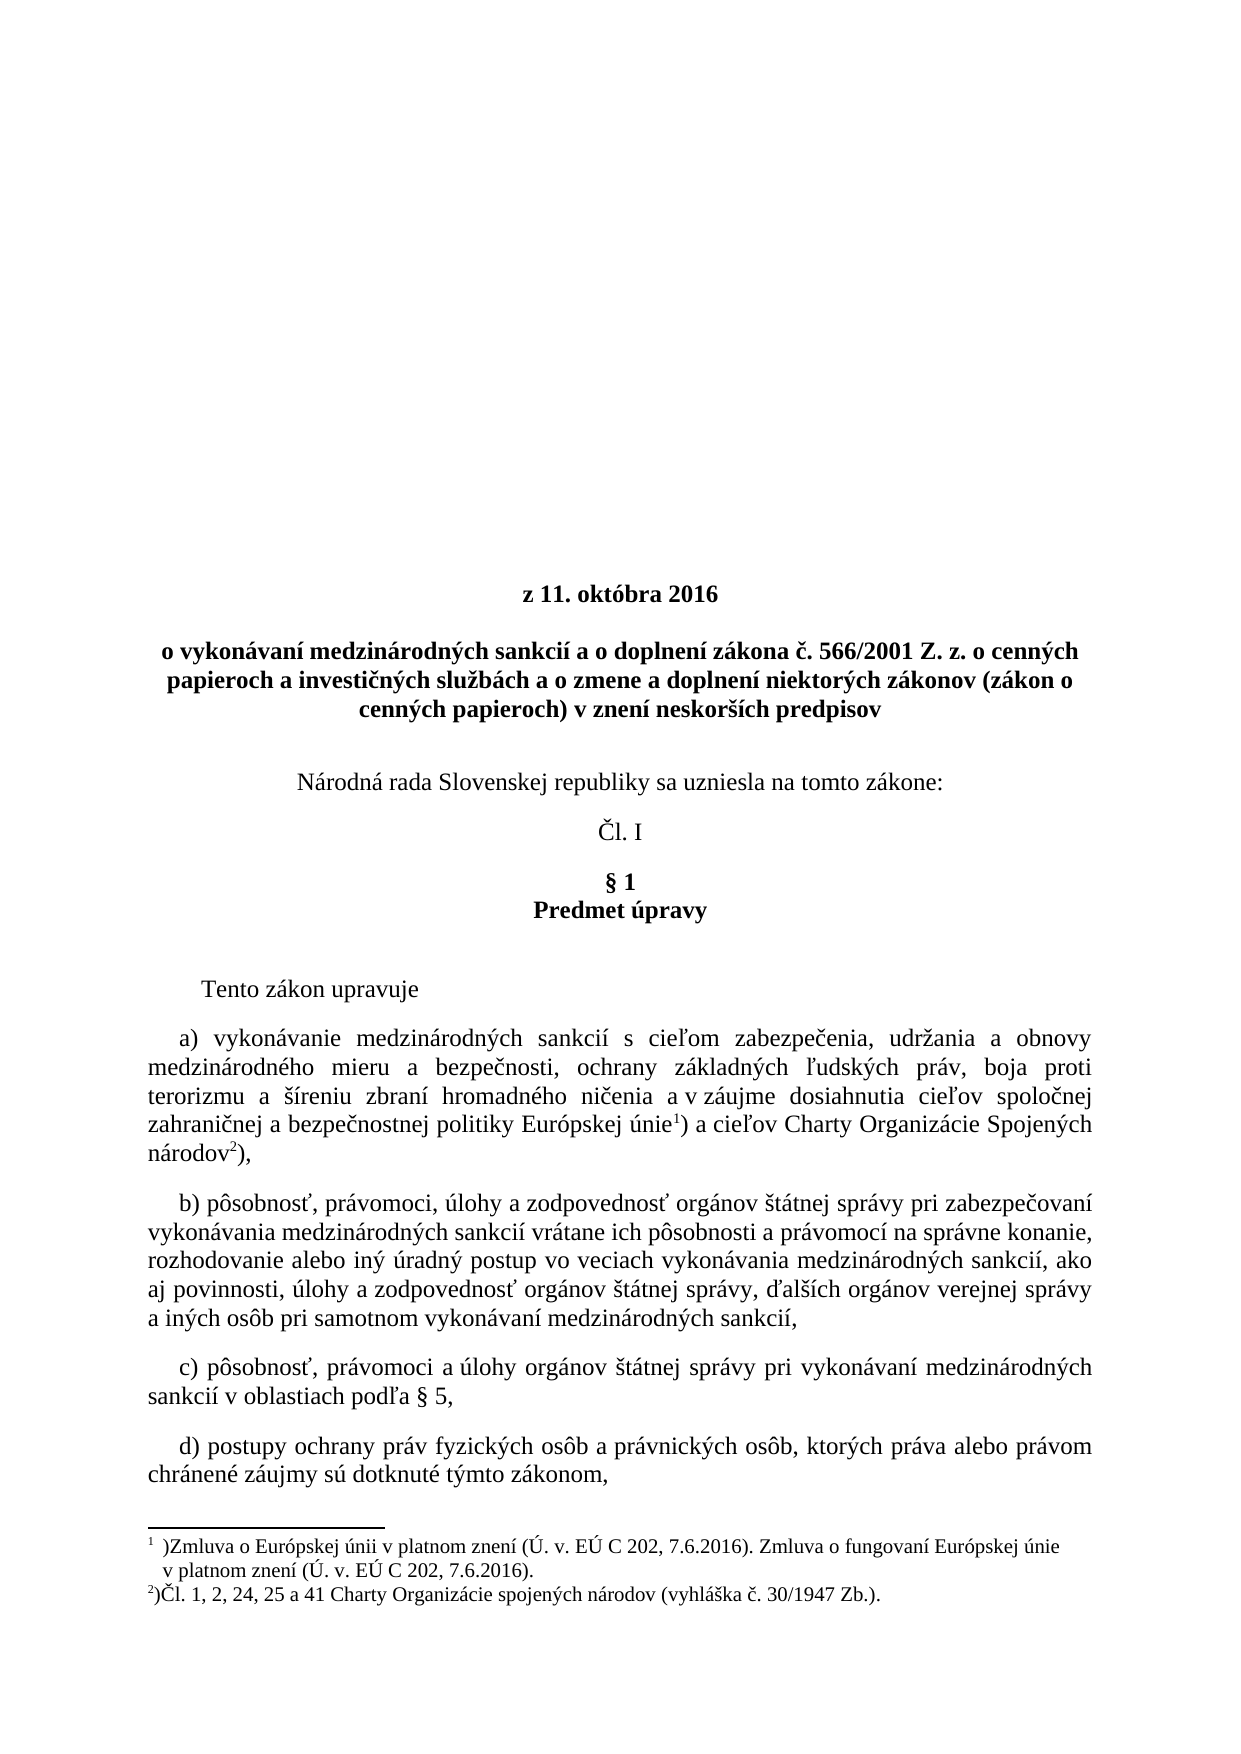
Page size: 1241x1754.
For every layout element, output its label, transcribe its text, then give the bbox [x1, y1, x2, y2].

text b) pôsobnosť, právomoci, úlohy a zodpovednosť orgánov štátnej správy pri zabezpečovaní vykonávania medzinárodných sankcií vrátane ich pôsobnosti a právomocí na správne konanie, rozhodovanie alebo iný úradný postup vo veciach vykonávania medzinárodných sankcií, ako aj povinnosti, úlohy a zodpovednosť orgánov štátnej správy, ďalších orgánov verejnej správy a iných osôb pri samotnom vykonávaní medzinárodných sankcií, [148, 1188, 1093, 1332]
text o vykonávaní medzinárodných sankcií a o doplnení zákona č. 566/2001 Z. z. o cenných papieroch a investičných službách a o zmene a doplnení niektorých zákonov (zákon o cenných papieroch) v znení neskorších predpisov [148, 636, 1093, 723]
text Predmet úpravy [148, 895, 1093, 924]
text Národná rada Slovenskej republiky sa uzniesla na tomto zákone: [148, 767, 1093, 796]
text Tento zákon upravuje [148, 974, 1093, 1002]
text d) postupy ochrany práv fyzických osôb a právnických osôb, ktorých práva alebo právom chránené záujmy sú dotknuté týmto zákonom, [148, 1431, 1093, 1488]
text z 11. októbra 2016 [148, 579, 1093, 608]
text § 1 [148, 867, 1093, 895]
text c) pôsobnosť, právomoci a úlohy orgánov štátnej správy pri vykonávaní medzinárodných sankcií v oblastiach podľa § 5, [148, 1352, 1093, 1410]
text a) vykonávanie medzinárodných sankcií s cieľom zabezpečenia, udržania a obnovy medzinárodného mieru a bezpečnosti, ochrany základných ľudských práv, boja proti terorizmu a šíreniu zbraní hromadného ničenia a v záujme dosiahnutia cieľov spoločnej zahraničnej a bezpečnostnej politiky Európskej únie) a cieľov Charty Organizácie Spojených národov), [148, 1023, 1093, 1167]
text Čl. I [148, 817, 1093, 846]
